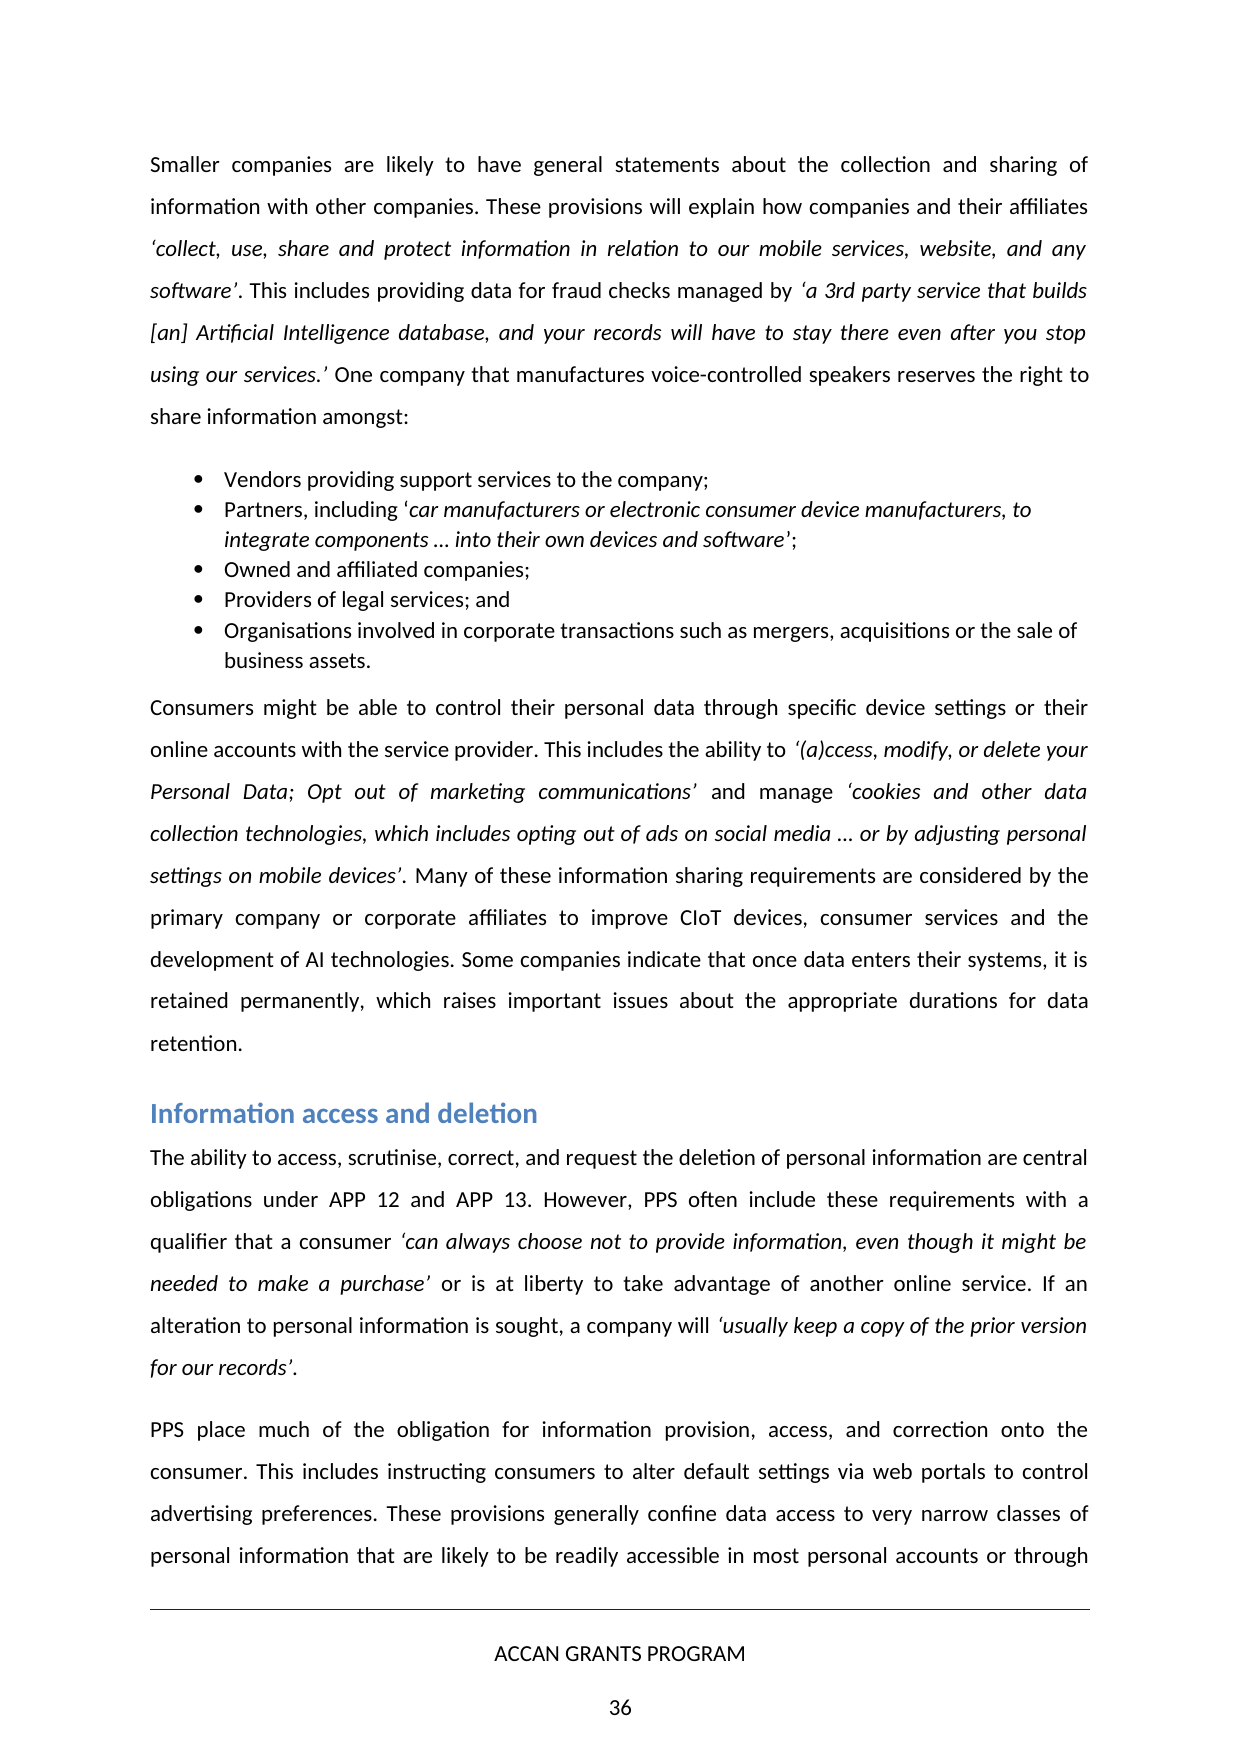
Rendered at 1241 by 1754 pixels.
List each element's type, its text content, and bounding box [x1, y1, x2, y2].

list Owned and affiliated companies; [194, 555, 1090, 583]
list Partners, including ‘car manufacturers or electronic consumer device manufacturers, to integrate components … into their own devices and software’; [194, 495, 1090, 553]
text Smaller companies are likely to have general statements about the collection and sharing of information with other companies. These provisions will explain how companies and their affiliates ‘collect, use, share and protect information in relation to our mobile services, website, and any software’. This includes providing data for fraud checks managed by ‘a 3rd party service that builds [an] Artificial Intelligence database, and your records will have to stay there even after you stop using our services.’ One company that manufactures voice-controlled speakers reserves the right to share information amongst: [150, 150, 1090, 430]
subtitle Information access and deletion [150, 1096, 1090, 1131]
list Organisations involved in corporate transactions such as mergers, acquisitions or the sale of business assets. [194, 616, 1090, 674]
text The ability to access, scrutinise, correct, and request the deletion of personal information are central obligations under APP 12 and APP 13. However, PPS often include these requirements with a qualifier that a consumer ‘can always choose not to provide information, even though it might be needed to make a purchase’ or is at liberty to take advantage of another online service. If an alteration to personal information is sought, a company will ‘usually keep a copy of the prior version for our records’. [150, 1143, 1090, 1381]
list Vendors providing support services to the company; [194, 465, 1090, 493]
list Providers of legal services; and [194, 586, 1090, 613]
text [150, 1416, 1090, 1569]
text Consumers might be able to control their personal data through specific device settings or their online accounts with the service provider. This includes the ability to ‘(a)ccess, modify, or delete your Personal Data; Opt out of marketing communications’ and manage ‘cookies and other data collection technologies, which includes opting out of ads on social media … or by adjusting personal settings on mobile devices’. Many of these information sharing requirements are considered by the primary company or corporate affiliates to improve CIoT devices, consumer services and the development of AI technologies. Some companies indicate that once data enters their systems, it is retained permanently, which raises important issues about the appropriate durations for data retention. [150, 693, 1090, 1057]
